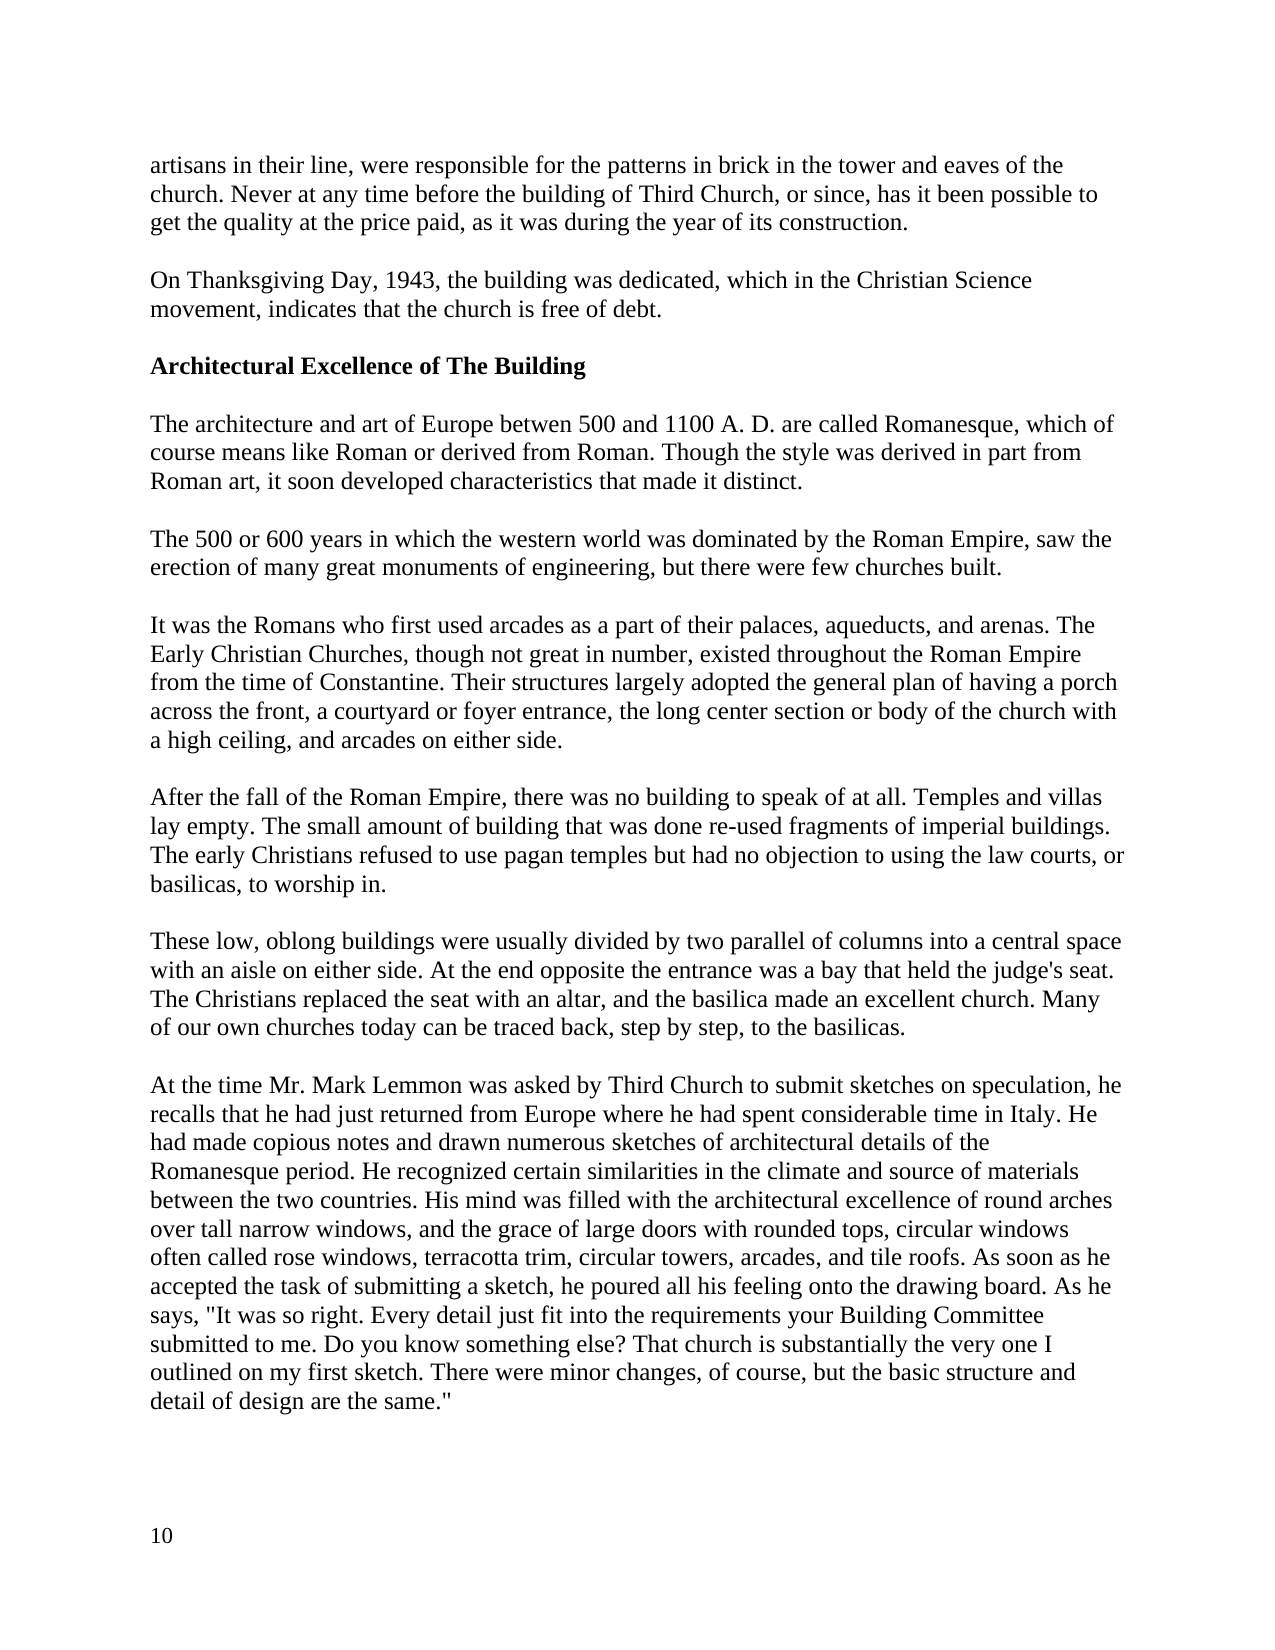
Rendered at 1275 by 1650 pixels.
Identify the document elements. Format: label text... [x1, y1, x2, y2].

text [150, 150, 1125, 236]
text At the time Mr. Mark Lemmon was asked by Third Church to submit sketches on speculation, he recalls that he had just returned from Europe where he had spent considerable time in Italy. He had made copious notes and drawn numerous sketches of architectural details of the Romanesque period. He recognized certain similarities in the climate and source of materials between the two countries. His mind was filled with the architectural excellence of round arches over tall narrow windows, and the grace of large doors with rounded tops, circular windows often called rose windows, terracotta trim, circular towers, arcades, and tile roofs. As soon as he accepted the task of submitting a sketch, he poured all his feeling onto the drawing board. As he says, "It was so right. Every detail just fit into the requirements your Building Committee submitted to me. Do you know something else? That church is substantially the very one I outlined on my first sketch. There were minor changes, of course, but the basic structure and detail of design are the same." [150, 1070, 1125, 1415]
text It was the Romans who first used arcades as a part of their palaces, aqueducts, and arenas. The Early Christian Churches, though not great in number, existed throughout the Roman Empire from the time of Constantine. Their structures largely adopted the general plan of having a porch across the front, a courtyard or foyer entrance, the long center section or body of the church with a high ceiling, and arcades on either side. [150, 610, 1125, 754]
text After the fall of the Roman Empire, there was no building to speak of at all. Temples and villas lay empty. The small amount of building that was done re-used fragments of imperial buildings. The early Christians refused to use pagan temples but had no objection to using the law courts, or basilicas, to worship in. [150, 782, 1125, 897]
text On Thanksgiving Day, 1943, the building was dedicated, which in the Christian Science movement, indicates that the church is free of debt. [150, 265, 1125, 322]
text The 500 or 600 years in which the western world was dominated by the Roman Empire, saw the erection of many great monuments of engineering, but there were few churches built. [150, 524, 1125, 581]
text The architecture and art of Europe betwen 500 and 1100 A. D. are called Romanesque, which of course means like Roman or derived from Roman. Though the style was derived in part from Roman art, it soon developed characteristics that made it distinct. [150, 409, 1125, 495]
text Architectural Excellence of The Building [150, 351, 1125, 380]
text These low, oblong buildings were usually divided by two parallel of columns into a central space with an aisle on either side. At the end opposite the entrance was a bay that held the judge's seat. The Christians replaced the seat with an altar, and the basilica made an excellent church. Many of our own churches today can be traced back, step by step, to the basilicas. [150, 926, 1125, 1041]
